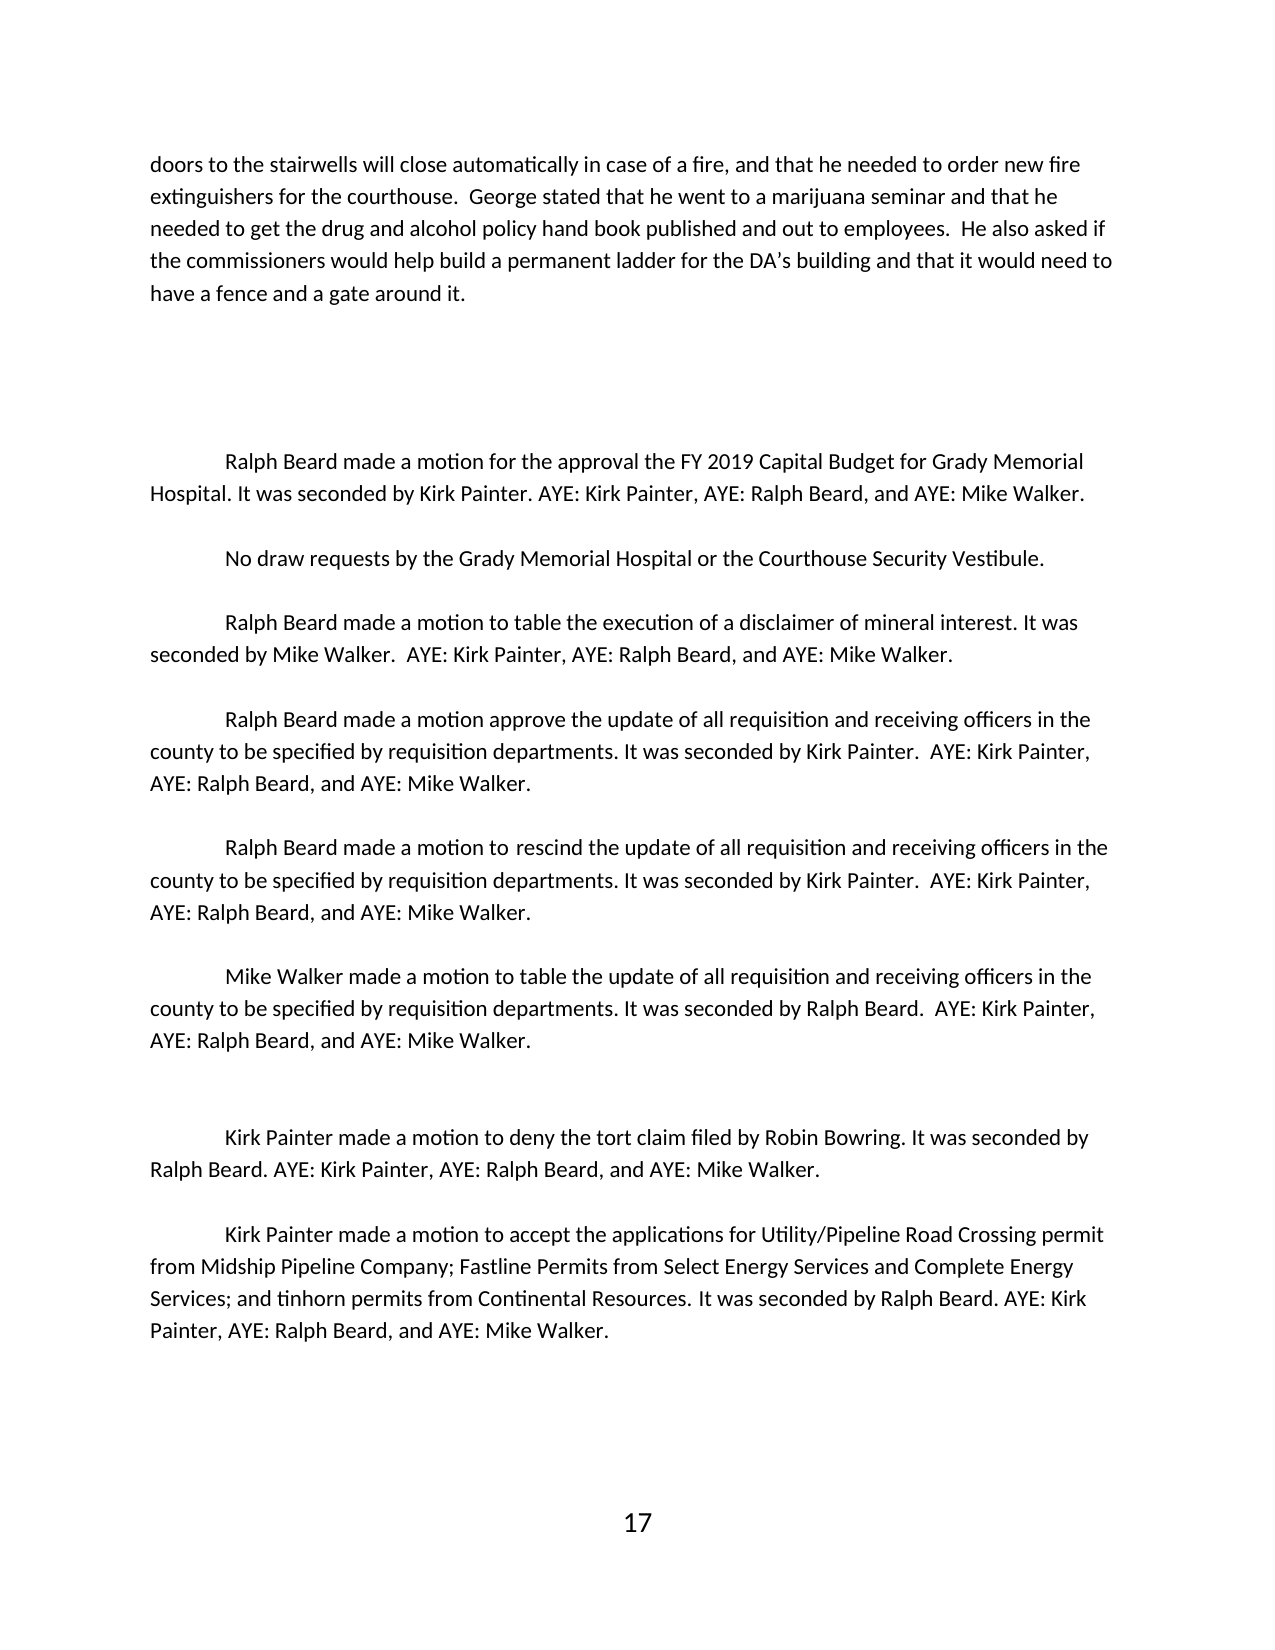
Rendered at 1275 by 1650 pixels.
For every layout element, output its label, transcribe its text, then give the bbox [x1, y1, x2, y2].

text Ralph Beard made a motion to rescind the update of all requisition and receiving officers in the county to be specified by requisition departments. It was seconded by Kirk Painter. AYE: Kirk Painter, AYE: Ralph Beard, and AYE: Mike Walker. [150, 833, 1125, 926]
text Ralph Beard made a motion to table the execution of a disclaimer of mineral interest. It was seconded by Mike Walker. AYE: Kirk Painter, AYE: Ralph Beard, and AYE: Mike Walker. [150, 608, 1125, 668]
text Mike Walker made a motion to table the update of all requisition and receiving officers in the county to be specified by requisition departments. It was seconded by Ralph Beard. AYE: Kirk Painter, AYE: Ralph Beard, and AYE: Mike Walker. [150, 962, 1125, 1055]
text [150, 150, 1125, 307]
text Ralph Beard made a motion for the approval the FY 2019 Capital Budget for Grady Memorial Hospital. It was seconded by Kirk Painter. AYE: Kirk Painter, AYE: Ralph Beard, and AYE: Mike Walker. [150, 447, 1125, 507]
text Ralph Beard made a motion approve the update of all requisition and receiving officers in the county to be specified by requisition departments. It was seconded by Kirk Painter. AYE: Kirk Painter, AYE: Ralph Beard, and AYE: Mike Walker. [150, 705, 1125, 797]
text No draw requests by the Grady Memorial Hospital or the Courthouse Security Vestibule. [150, 544, 1125, 572]
text Kirk Painter made a motion to deny the tort claim filed by Robin Bowring. It was seconded by Ralph Beard. AYE: Kirk Painter, AYE: Ralph Beard, and AYE: Mike Walker. [150, 1123, 1125, 1183]
text Kirk Painter made a motion to accept the applications for Utility/Pipeline Road Crossing permit from Midship Pipeline Company; Fastline Permits from Select Energy Services and Complete Energy Services; and tinhorn permits from Continental Resources. It was seconded by Ralph Beard. AYE: Kirk Painter, AYE: Ralph Beard, and AYE: Mike Walker. [150, 1220, 1125, 1344]
